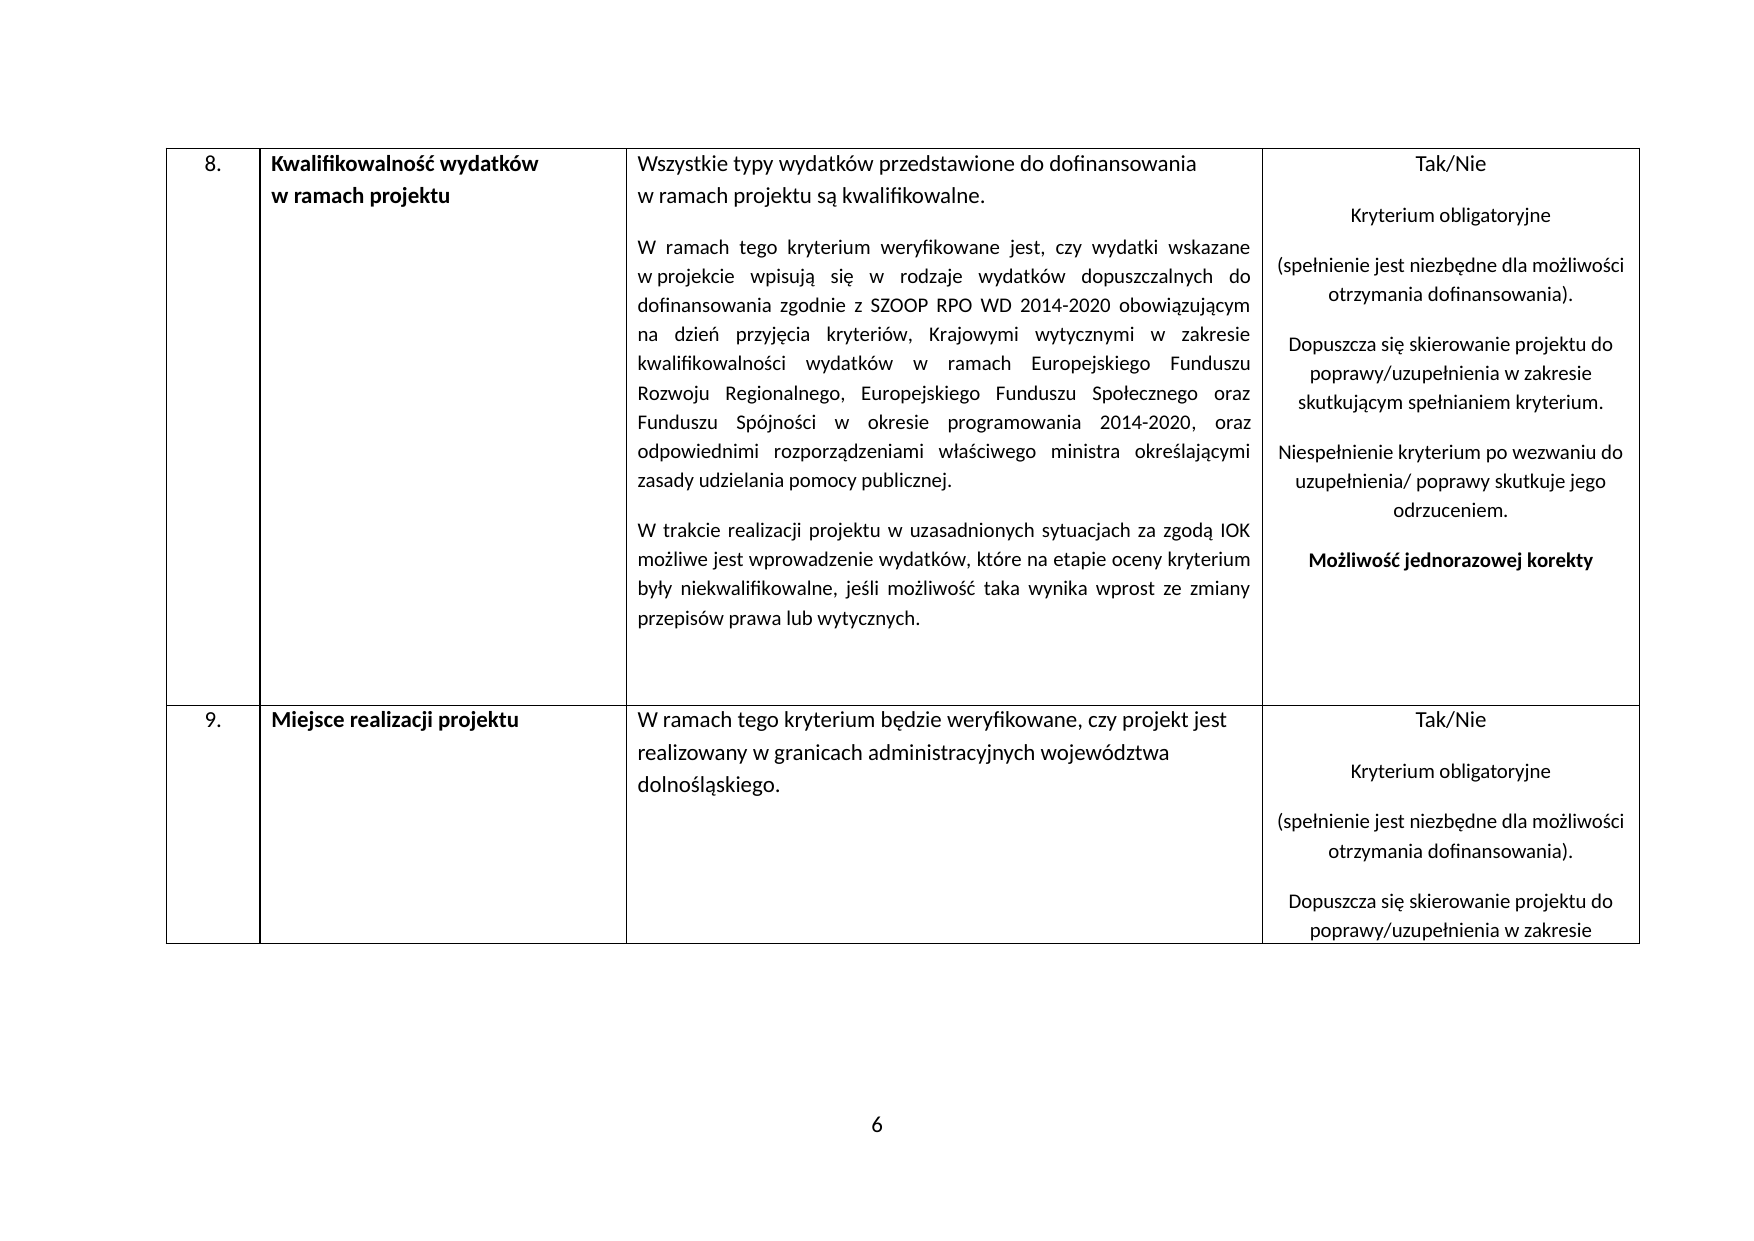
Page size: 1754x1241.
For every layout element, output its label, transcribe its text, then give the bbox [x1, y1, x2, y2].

table_cell Kwalifikowalność wydatków w ramach projektu [261, 149, 626, 704]
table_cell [627, 706, 1262, 942]
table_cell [1263, 706, 1639, 942]
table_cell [261, 706, 626, 942]
table_cell 9. [167, 706, 259, 942]
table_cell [1263, 149, 1639, 704]
table_cell Wszystkie typy wydatków przedstawione do dofinansowania w ramach projektu są kwalifikowalne. W ramach tego kryterium weryfikowane jest, czy wydatki wskazane w projekcie wpisują się w rodzaje wydatków dopuszczalnych do dofinansowania zgodnie z SZOOP RPO WD 2014-2020 obowiązującym na dzień przyjęcia kryteriów, Krajowymi wytycznymi w zakresie kwalifikowalności wydatków w ramach Europejskiego Funduszu Rozwoju Regionalnego, Europejskiego Funduszu Społecznego oraz Funduszu Spójności w okresie programowania 2014-2020, oraz odpowiednimi rozporządzeniami właściwego ministra określającymi zasady udzielania pomocy publicznej. W trakcie realizacji projektu w uzasadnionych sytuacjach za zgodą IOK możliwe jest wprowadzenie wydatków, które na etapie oceny kryterium były niekwalifikowalne, jeśli możliwość taka wynika wprost ze zmiany przepisów prawa lub wytycznych. [627, 149, 1262, 704]
table_cell 8. [167, 149, 259, 704]
